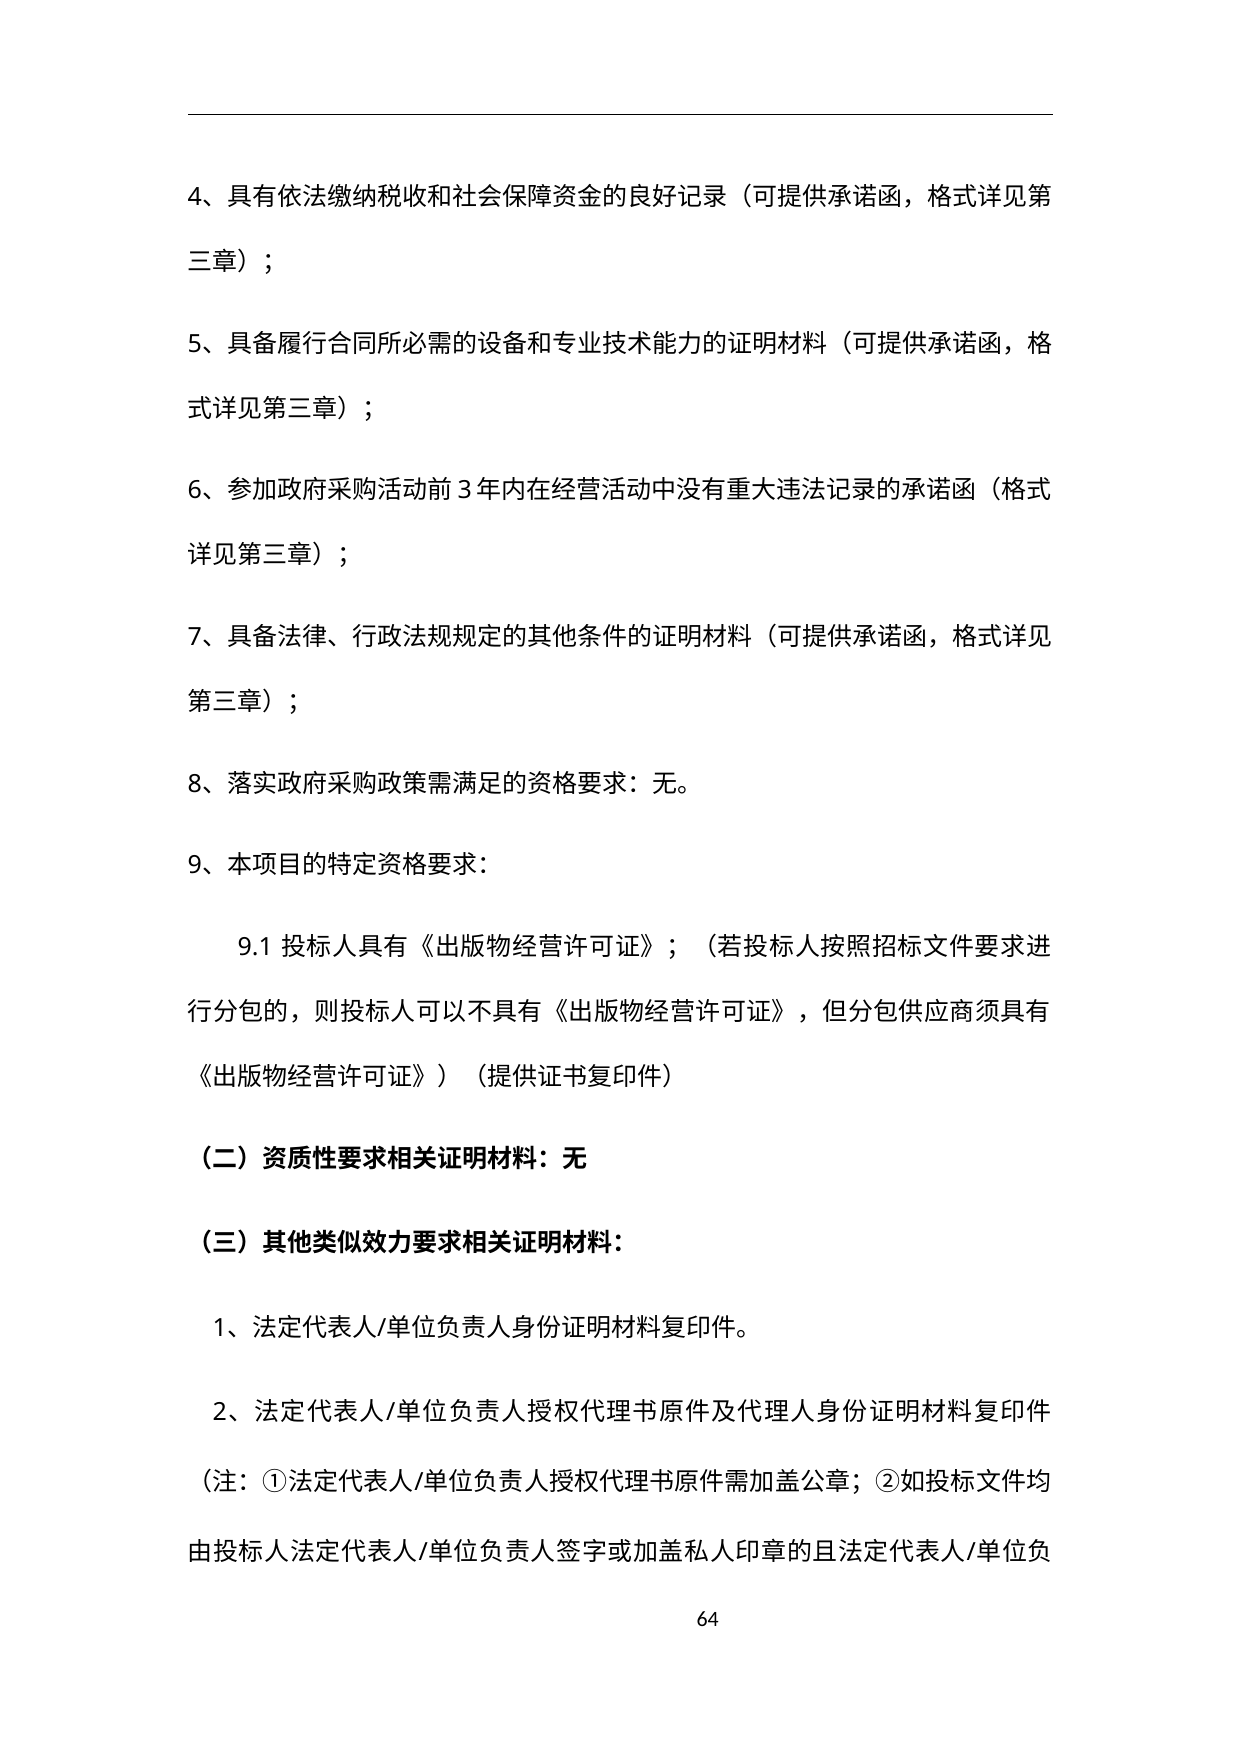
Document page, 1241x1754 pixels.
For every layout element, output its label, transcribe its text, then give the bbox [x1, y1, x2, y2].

text （三）其他类似效力要求相关证明材料： [187, 1208, 1053, 1273]
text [187, 1377, 1053, 1582]
text 4、具有依法缴纳税收和社会保障资金的良好记录（可提供承诺函，格式详见第三章）； [187, 162, 1053, 292]
text 5、具备履行合同所必需的设备和专业技术能力的证明材料（可提供承诺函，格式详见第三章）； [187, 309, 1053, 439]
text 7、具备法律、行政法规规定的其他条件的证明材料（可提供承诺函，格式详见第三章）； [187, 602, 1053, 732]
text 1、法定代表人/单位负责人身份证明材料复印件。 [187, 1293, 1053, 1358]
text 9、本项目的特定资格要求： [187, 830, 1053, 895]
text 8、落实政府采购政策需满足的资格要求：无。 [187, 749, 1053, 814]
text （二）资质性要求相关证明材料：无 [187, 1124, 1053, 1189]
text 9.1 投标人具有《出版物经营许可证》；（若投标人按照招标文件要求进行分包的，则投标人可以不具有《出版物经营许可证》，但分包供应商须具有《出版物经营许可证》）（提供证书复印件） [187, 912, 1053, 1107]
text 6、参加政府采购活动前3年内在经营活动中没有重大违法记录的承诺函（格式详见第三章）； [187, 455, 1053, 585]
